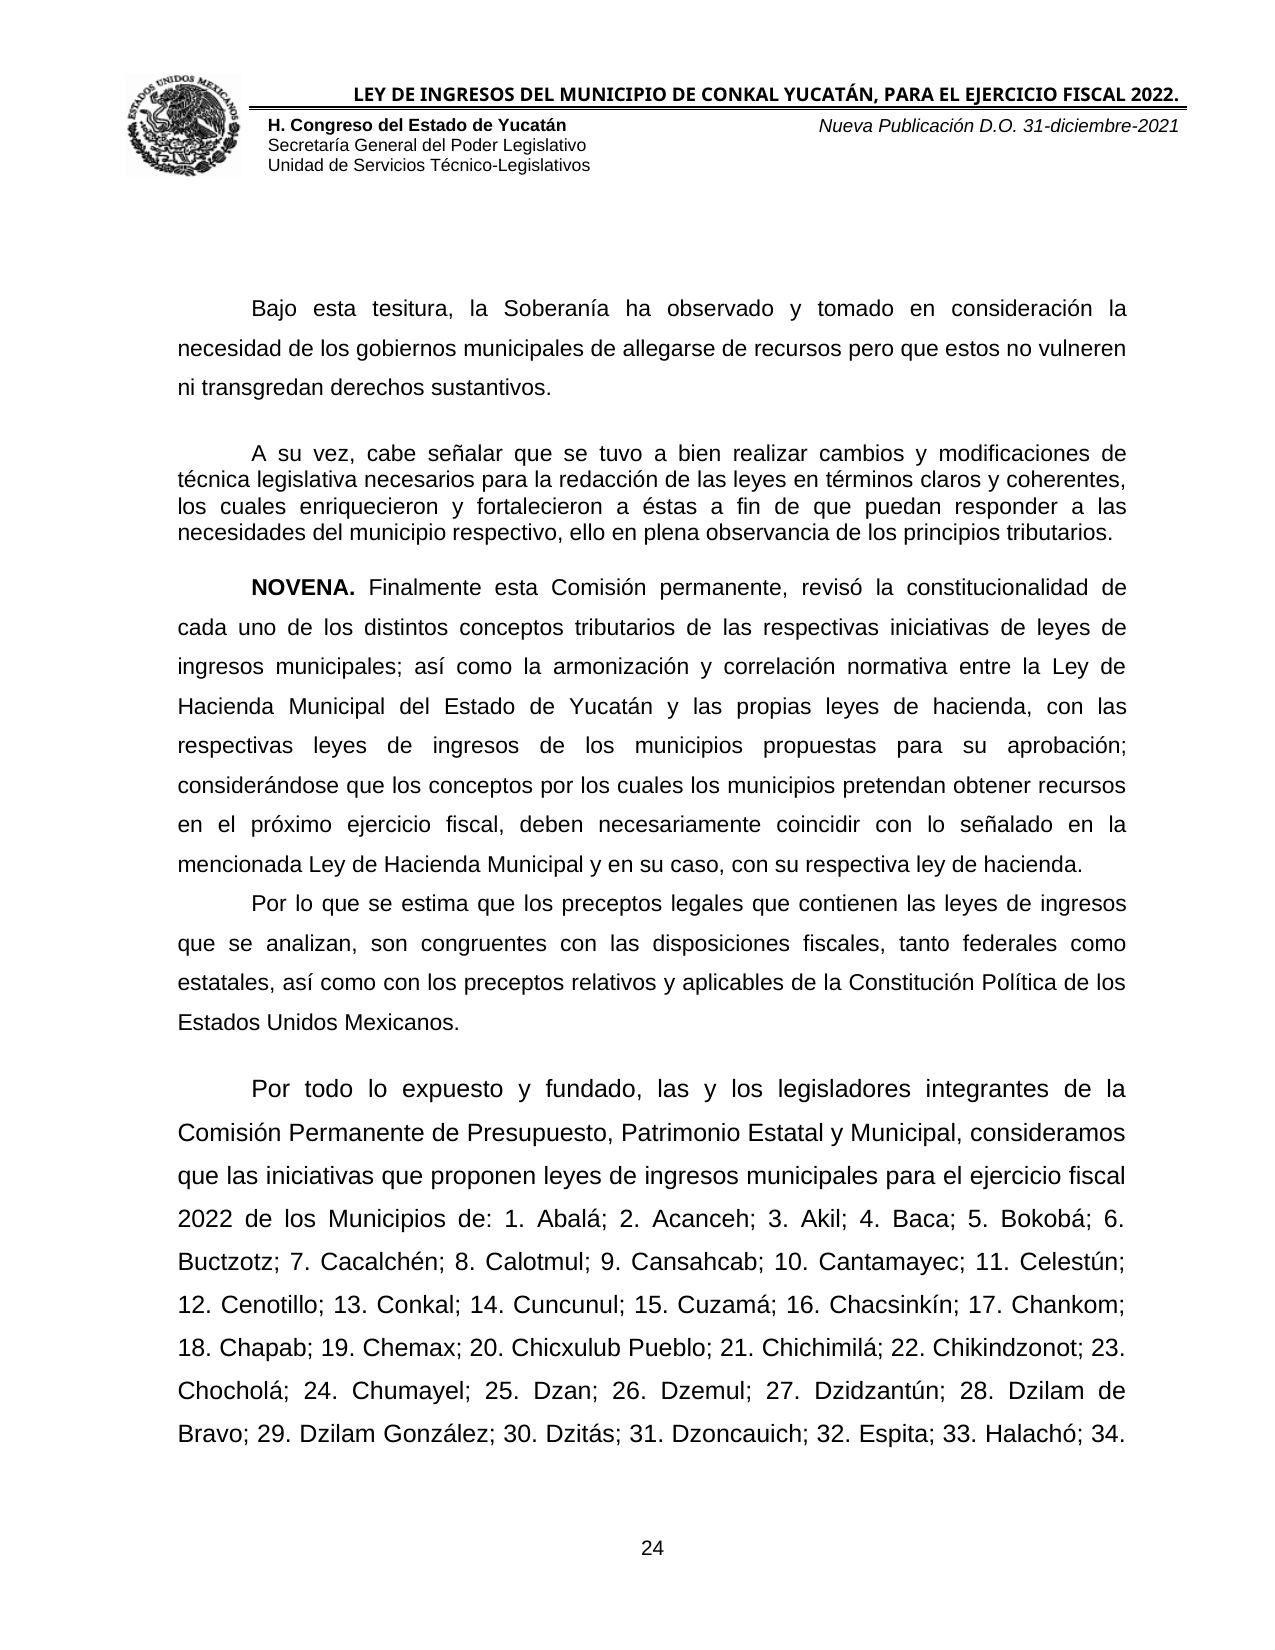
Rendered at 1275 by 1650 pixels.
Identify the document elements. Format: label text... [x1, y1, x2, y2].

text Bajo esta tesitura, la Soberanía ha observado y tomado en consideración la necesidad de los gobiernos municipales de allegarse de recursos pero que estos no vulneren ni transgredan derechos sustantivos. [177, 295, 1127, 401]
text A su vez, cabe señalar que se tuvo a bien realizar cambios y modificaciones de técnica legislativa necesarios para la redacción de las leyes en términos claros y coherentes, los cuales enriquecieron y fortalecieron a éstas a fin de que puedan responder a las necesidades del municipio respectivo, ello en plena observancia de los principios tributarios. [177, 440, 1127, 546]
text Por lo que se estima que los preceptos legales que contienen las leyes de ingresos que se analizan, son congruentes con las disposiciones fiscales, tanto federales como estatales, así como con los preceptos relativos y aplicables de de los Estados Unidos Mexicanos. [177, 890, 1127, 1035]
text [177, 1074, 1127, 1448]
text NOVENA. Finalmente esta Comisión permanente, revisó la constitucionalidad de cada uno de los distintos conceptos tributarios de las respectivas iniciativas de leyes de ingresos municipales; así como la armonización y correlación normativa entre de Hacienda Municipal del Estado de Yucatán y las propias leyes de hacienda, con las respectivas leyes de ingresos de los municipios propuestas para su aprobación; considerándose que los conceptos por los cuales los municipios pretendan obtener recursos en el próximo ejercicio fiscal, deben necesariamente coincidir con lo señalado en la mencionada Ley de Hacienda Municipal y en su caso, con su respectiva ley de hacienda. [177, 574, 1127, 877]
